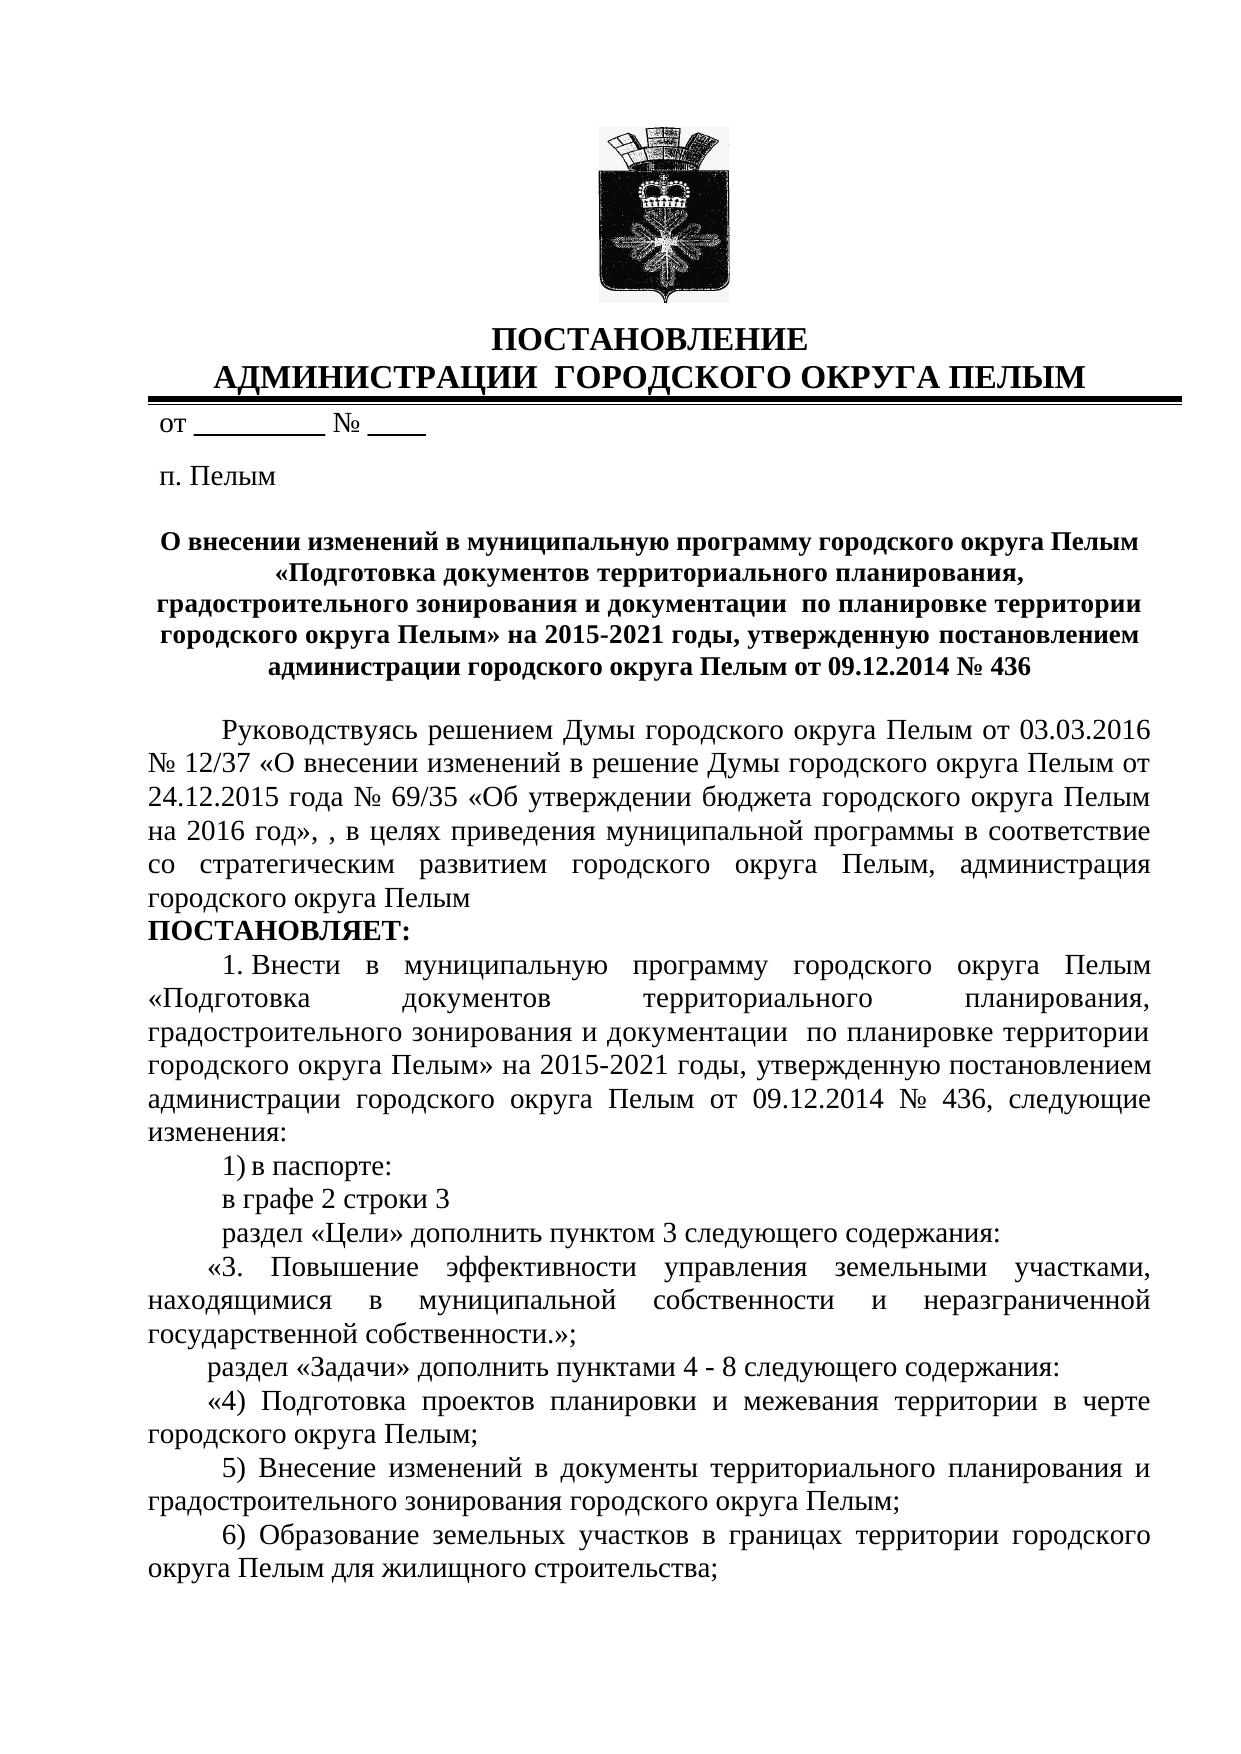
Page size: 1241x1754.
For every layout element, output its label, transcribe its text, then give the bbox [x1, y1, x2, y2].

list «4) Подготовка проектов планировки и межевания территории в черте городского округа Пелым; [148, 1383, 1152, 1450]
table_header от _________ № ____ п. Пелым [148, 405, 1182, 492]
picture [598, 127, 730, 303]
text АДМИНИСТРАЦИИ ГОРОДСКОГО ОКРУГА ПЕЛЫМ [148, 358, 1152, 396]
list 5) Внесение изменений в документы территориального планирования и градостроительного зонирования городского округа Пелым; [148, 1450, 1152, 1517]
text ПОСТАНОВЛЕНИЕ [148, 319, 1152, 358]
text «3. Повышение эффективности управления земельными участками, находящимися в муниципальной собственности и неразграниченной государственной собственности.»; [148, 1249, 1152, 1349]
list Внести в муниципальную программу городского округа Пелым «Подготовка документов территориального планирования, градостроительного зонирования и документации по планировке территории городского округа Пелым» на 2015-2021 годы, утвержденную постановлением администрации городского округа Пелым от 09.12.2014 № 436, следующие изменения: [148, 947, 1152, 1148]
list раздел «Задачи» дополнить пунктами 4 - 8 следующего содержания: [148, 1349, 1152, 1383]
text раздел «Цели» дополнить пунктом 3 следующего содержания: [222, 1215, 1152, 1249]
text ПОСТАНОВЛЯЕТ: [148, 913, 1152, 947]
list 6) Образование земельных участков в границах территории городского округа Пелым для жилищного строительства; [148, 1517, 1152, 1584]
list в паспорте: [148, 1148, 1152, 1182]
text Руководствуясь решением Думы городского округа Пелым от 03.03.2016 № 12/37 «О внесении изменений в решение Думы городского округа Пелым от 24.12.2015 года № 69/35 «Об утверждении бюджета городского округа Пелым на 2016 год», , в целях приведения муниципальной программы в соответствие со стратегическим развитием городского округа Пелым, администрация городского округа Пелым [148, 712, 1152, 913]
title О внесении изменений в муниципальную программу городского округа Пелым «Подготовка документов территориального планирования, градостроительного зонирования и документации по планировке территории городского округа Пелым» на 2015-2021 годы, утвержденную постановлением администрации городского округа Пелым от 09.12.2014 № 436 [148, 525, 1152, 681]
text в графе 2 строки 3 [222, 1182, 1152, 1215]
